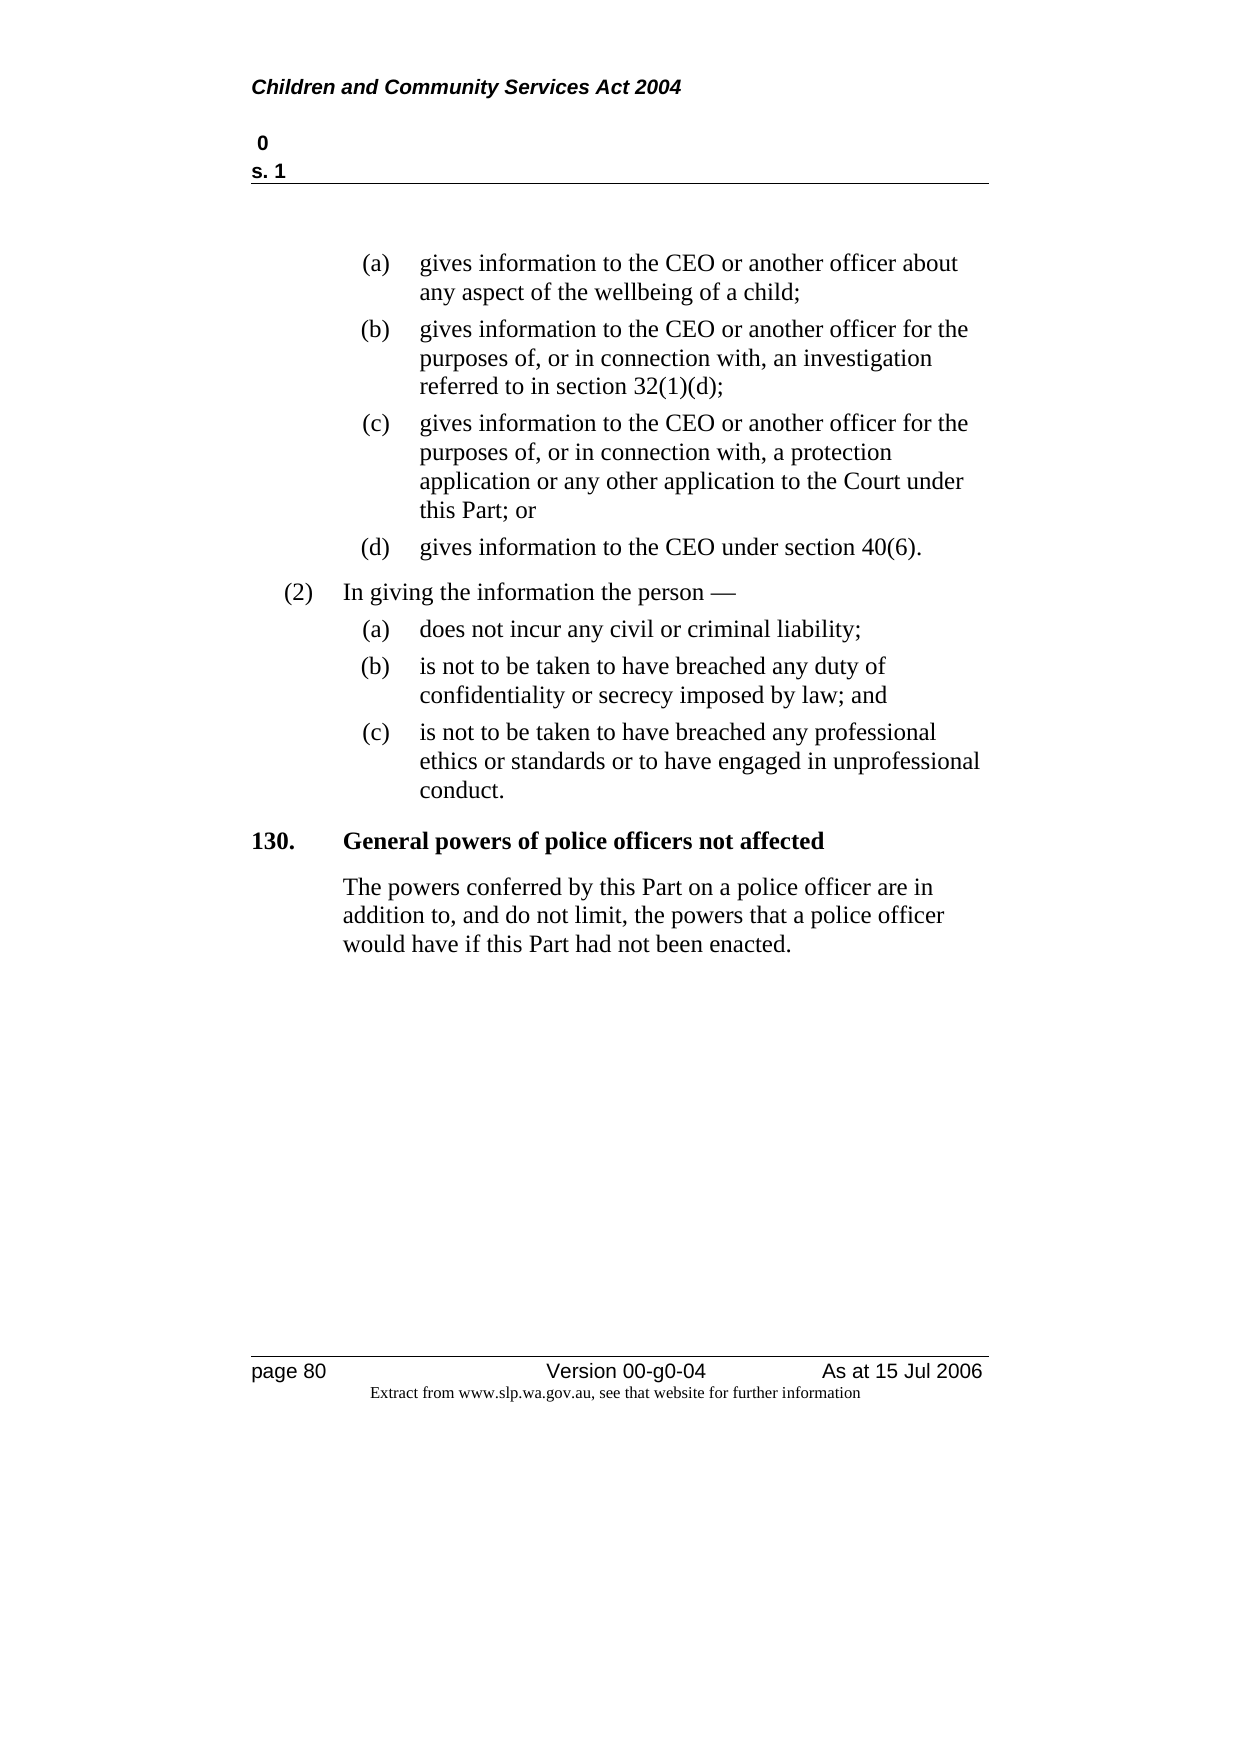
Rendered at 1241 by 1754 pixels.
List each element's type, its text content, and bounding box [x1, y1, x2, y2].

subtitle 130. General powers of police officers not affected [251, 826, 989, 855]
text (d) gives information to the CEO under section 40(6). [251, 532, 989, 561]
text (c) is not to be taken to have breached any professional ethics or standards or to have engaged in unprofessional conduct. [251, 717, 989, 803]
text (a) gives information to the CEO or another officer about any aspect of the wellbeing of a child; [251, 248, 989, 306]
text The powers conferred by this Part on a police officer are in addition to, and do not limit, the powers that a police officer would have if this Part had not been enacted. [251, 872, 989, 958]
text (2) In giving the information the person — [251, 577, 989, 606]
text (c) gives information to the CEO or another officer for the purposes of, or in connection with, a protection application or any other application to the Court under this Part; or [251, 408, 989, 523]
text (b) gives information to the CEO or another officer for the purposes of, or in connection with, an investigation referred to in section 32(1)(d); [251, 314, 989, 400]
text (b) is not to be taken to have breached any duty of confidentiality or secrecy imposed by law; and [251, 651, 989, 709]
text (a) does not incur any civil or criminal liability; [251, 614, 989, 643]
